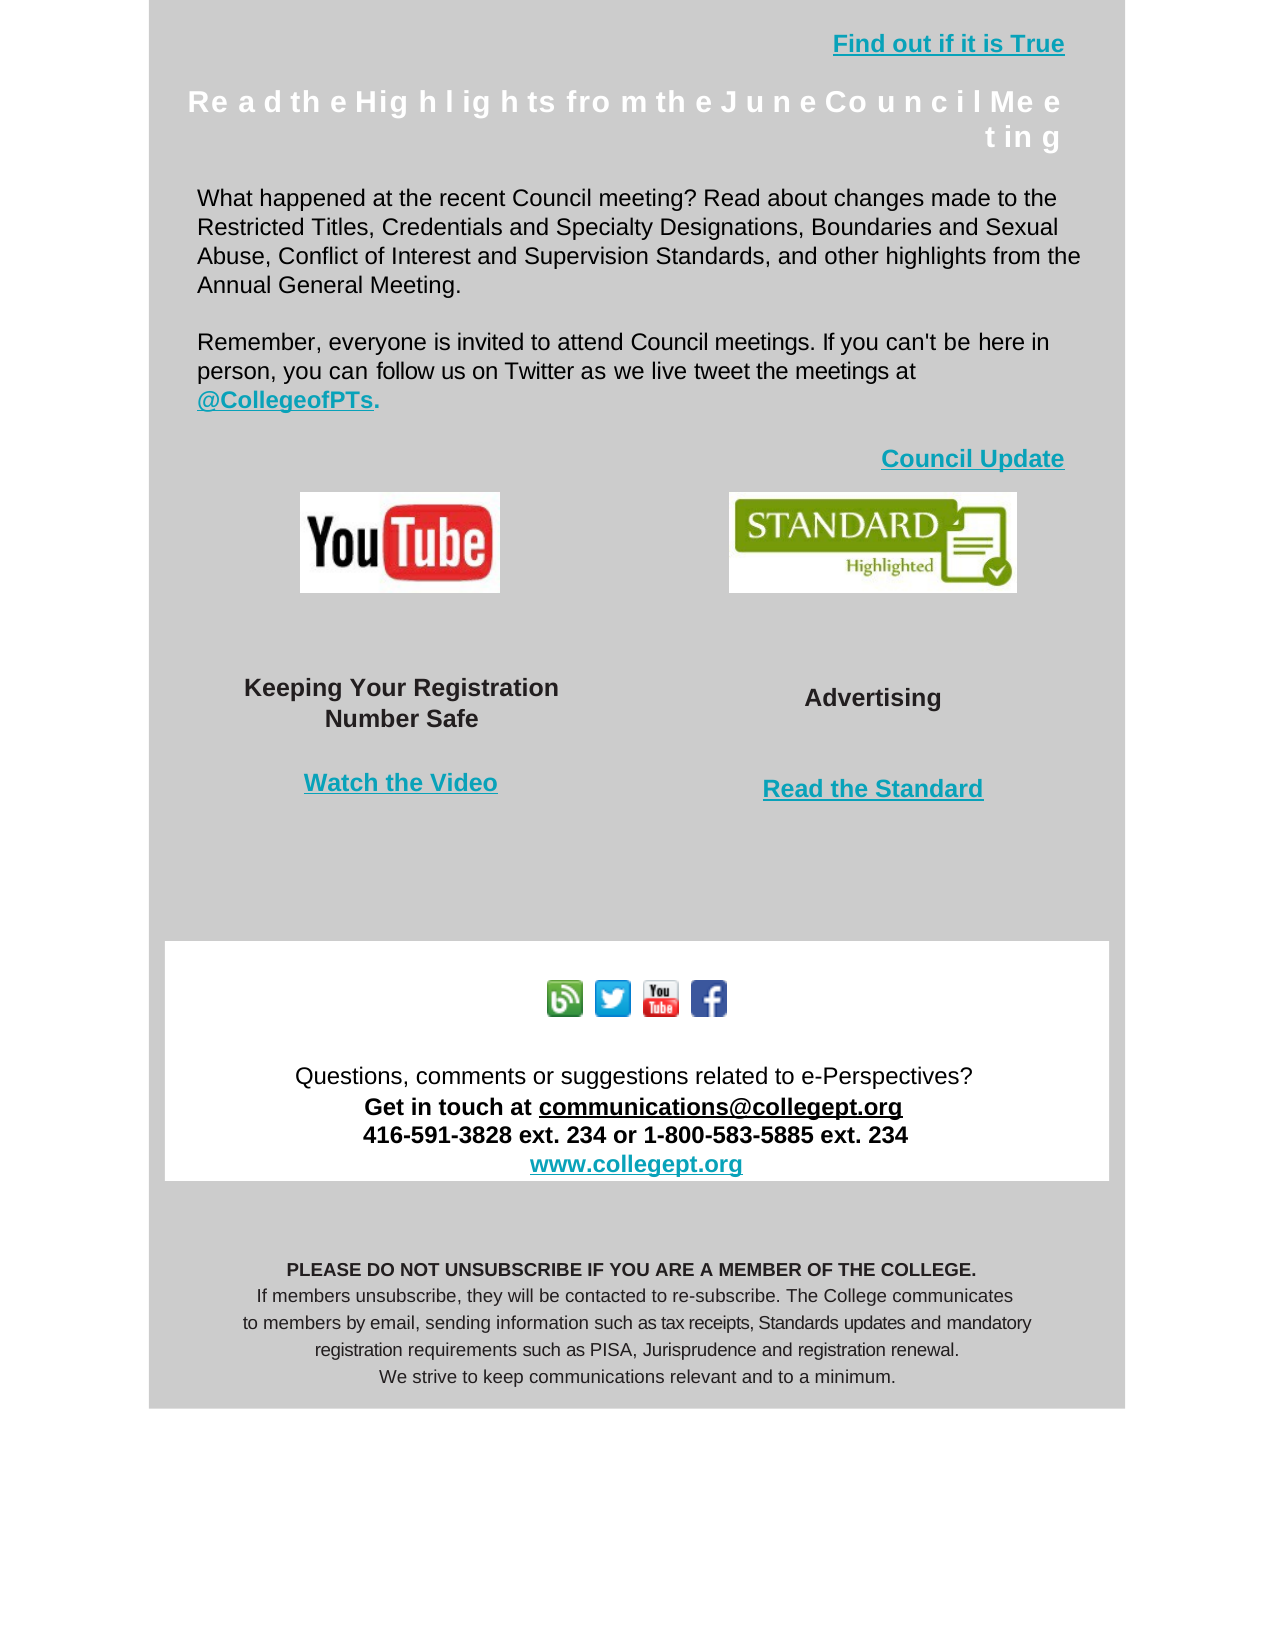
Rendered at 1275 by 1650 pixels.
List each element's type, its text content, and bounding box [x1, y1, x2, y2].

subtitle Get in touch at communications@collegept.org 416-591-3828 ext. 234 or 1-800-583-5885 ext. 234 [356, 1092, 911, 1149]
picture [595, 980, 631, 1017]
text www.collegept.org [225, 1150, 1048, 1178]
text Remember, everyone is invited to attend Council meetings. If you can't be here in person, you can follow us on Twitter as we live tweet the meetings at @CollegeofPTs. [197, 328, 1096, 413]
picture [547, 980, 583, 1017]
text Keeping Your Registration Number Safe [242, 673, 561, 733]
picture [643, 980, 679, 1017]
picture [691, 980, 727, 1017]
subtitle Find out if it is True [179, 29, 1064, 58]
subtitle Council Update [179, 444, 1064, 472]
text Advertising [760, 683, 986, 712]
text to members by email, sending information such as tax receipts, Standards updates and mandatory registration requirements such as PISA, Jurisprudence and registration renewal. [225, 1312, 1049, 1360]
text What happened at the recent Council meeting? Read about changes made to the Restricted Titles, Credentials and Specialty Designations, Boundaries and Sexual Abuse, Conflict of Interest and Supervision Standards, and other highlights from the Annual General Meeting. [197, 184, 1084, 298]
picture [300, 492, 500, 593]
text Watch the Video [240, 768, 561, 797]
text PLEASE DO NOT UNSUBSCRIBE IF YOU ARE A MEMBER OF THE COLLEGE. [220, 1259, 1043, 1280]
text Re a d th e Hig h l ig h ts fro m th e J u n e Co u n c i l Me e t in g [179, 84, 1060, 153]
picture [729, 492, 1017, 593]
text We strive to keep communications relevant and to a minimum. [225, 1366, 1050, 1387]
text If members unsubscribe, they will be contacted to re-subscribe. The College communicates [225, 1284, 1044, 1306]
text Read the Standard [760, 774, 986, 803]
text Questions, comments or suggestions related to e-Perspectives? [225, 1062, 1043, 1089]
